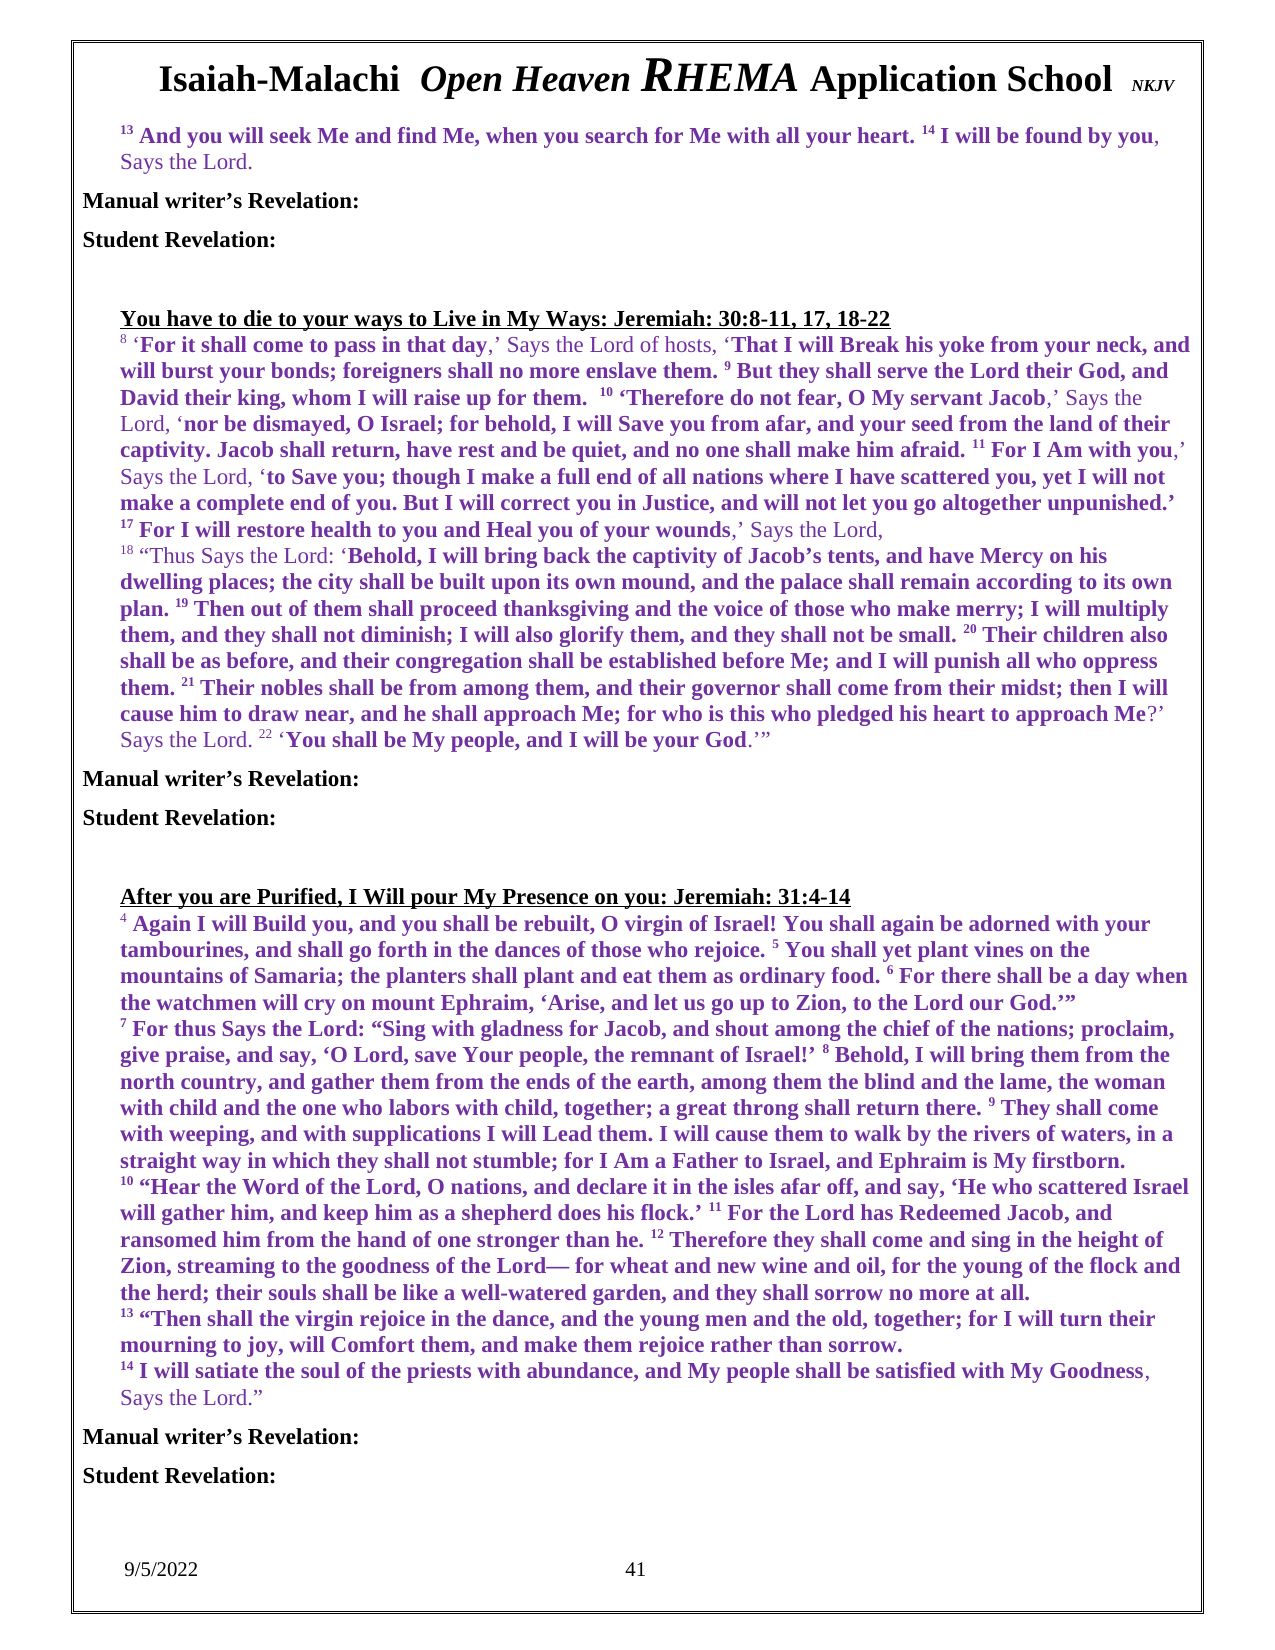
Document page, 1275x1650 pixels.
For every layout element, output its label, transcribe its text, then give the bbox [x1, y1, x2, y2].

text Manual writer’s Revelation: [82, 187, 1192, 213]
text 8 ‘For it shall come to pass in that day,’ Says the Lord of hosts, ‘That I will Break his yoke from your neck, and will burst your bonds; foreigners shall no more enslave them. 9 But they shall serve the Lord their God, and David their king, whom I will raise up for them. 10 ‘Therefore do not fear, O My servant Jacob,’ Says the Lord, ‘nor be dismayed, O Israel; for behold, I will Save you from afar, and your seed from the land of their captivity. Jacob shall return, have rest and be quiet, and no one shall make him afraid. 11 For I Am with you,’ Says the Lord, ‘to Save you; though I make a full end of all nations where I have scattered you, yet I will not make a complete end of you. But I will correct you in Justice, and will not let you go altogether unpunished.’ 17 For I will restore health to you and Heal you of your wounds,’ Says the Lord, [120, 331, 1192, 542]
text You have to die to your ways to Live in My Ways: Jeremiah: 30:8-11, 17, 18-22 [120, 305, 1192, 331]
text Student Revelation: [82, 804, 1192, 831]
text Student Revelation: [82, 226, 1192, 252]
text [120, 122, 1192, 174]
text Student Revelation: [82, 1462, 1192, 1488]
text After you are Purified, I Will pour My Presence on you: Jeremiah: 31:4-14 [120, 883, 1192, 909]
text 18 “Thus Says the Lord: ‘Behold, I will bring back the captivity of Jacob’s tents, and have Mercy on his dwelling places; the city shall be built upon its own mound, and the palace shall remain according to its own plan. 19 Then out of them shall proceed thanksgiving and the voice of those who make merry; I will multiply them, and they shall not diminish; I will also glorify them, and they shall not be small. 20 Their children also shall be as before, and their congregation shall be established before Me; and I will punish all who oppress them. 21 Their nobles shall be from among them, and their governor shall come from their midst; then I will cause him to draw near, and he shall approach Me; for who is this who pledged his heart to approach Me?’ Says the Lord. 22 ‘You shall be My people, and I will be your God.’” [120, 542, 1192, 753]
text 4 Again I will Build you, and you shall be rebuilt, O virgin of Israel! You shall again be adorned with your tambourines, and shall go forth in the dances of those who rejoice. 5 You shall yet plant vines on the mountains of Samaria; the planters shall plant and eat them as ordinary food. 6 For there shall be a day when the watchmen will cry on mount Ephraim, ‘Arise, and let us go up to Zion, to the Lord our God.’” 7 For thus Says the Lord: “Sing with gladness for Jacob, and shout among the chief of the nations; proclaim, give praise, and say, ‘O Lord, save Your people, the remnant of Israel!’ 8 Behold, I will bring them from the north country, and gather them from the ends of the earth, among them the blind and the lame, the woman with child and the one who labors with child, together; a great throng shall return there. 9 They shall come with weeping, and with supplications I will Lead them. I will cause them to walk by the rivers of waters, in a straight way in which they shall not stumble; for I Am a Father to Israel, and Ephraim is My firstborn. 10 “Hear the Word of the Lord, O nations, and declare it in the isles afar off, and say, ‘He who scattered Israel will gather him, and keep him as a shepherd does his flock.’ 11 For the Lord has Redeemed Jacob, and ransomed him from the hand of one stronger than he. 12 Therefore they shall come and sing in the height of Zion, streaming to the goodness of the Lord— for wheat and new wine and oil, for the young of the flock and the herd; their souls shall be like a well-watered garden, and they shall sorrow no more at all. 13 “Then shall the virgin rejoice in the dance, and the young men and the old, together; for I will turn their mourning to joy, will Comfort them, and make them rejoice rather than sorrow. 14 I will satiate the soul of the priests with abundance, and My people shall be satisfied with My Goodness, Says the Lord.” [120, 909, 1192, 1410]
text Manual writer’s Revelation: [82, 1423, 1192, 1449]
text Manual writer’s Revelation: [82, 765, 1192, 792]
